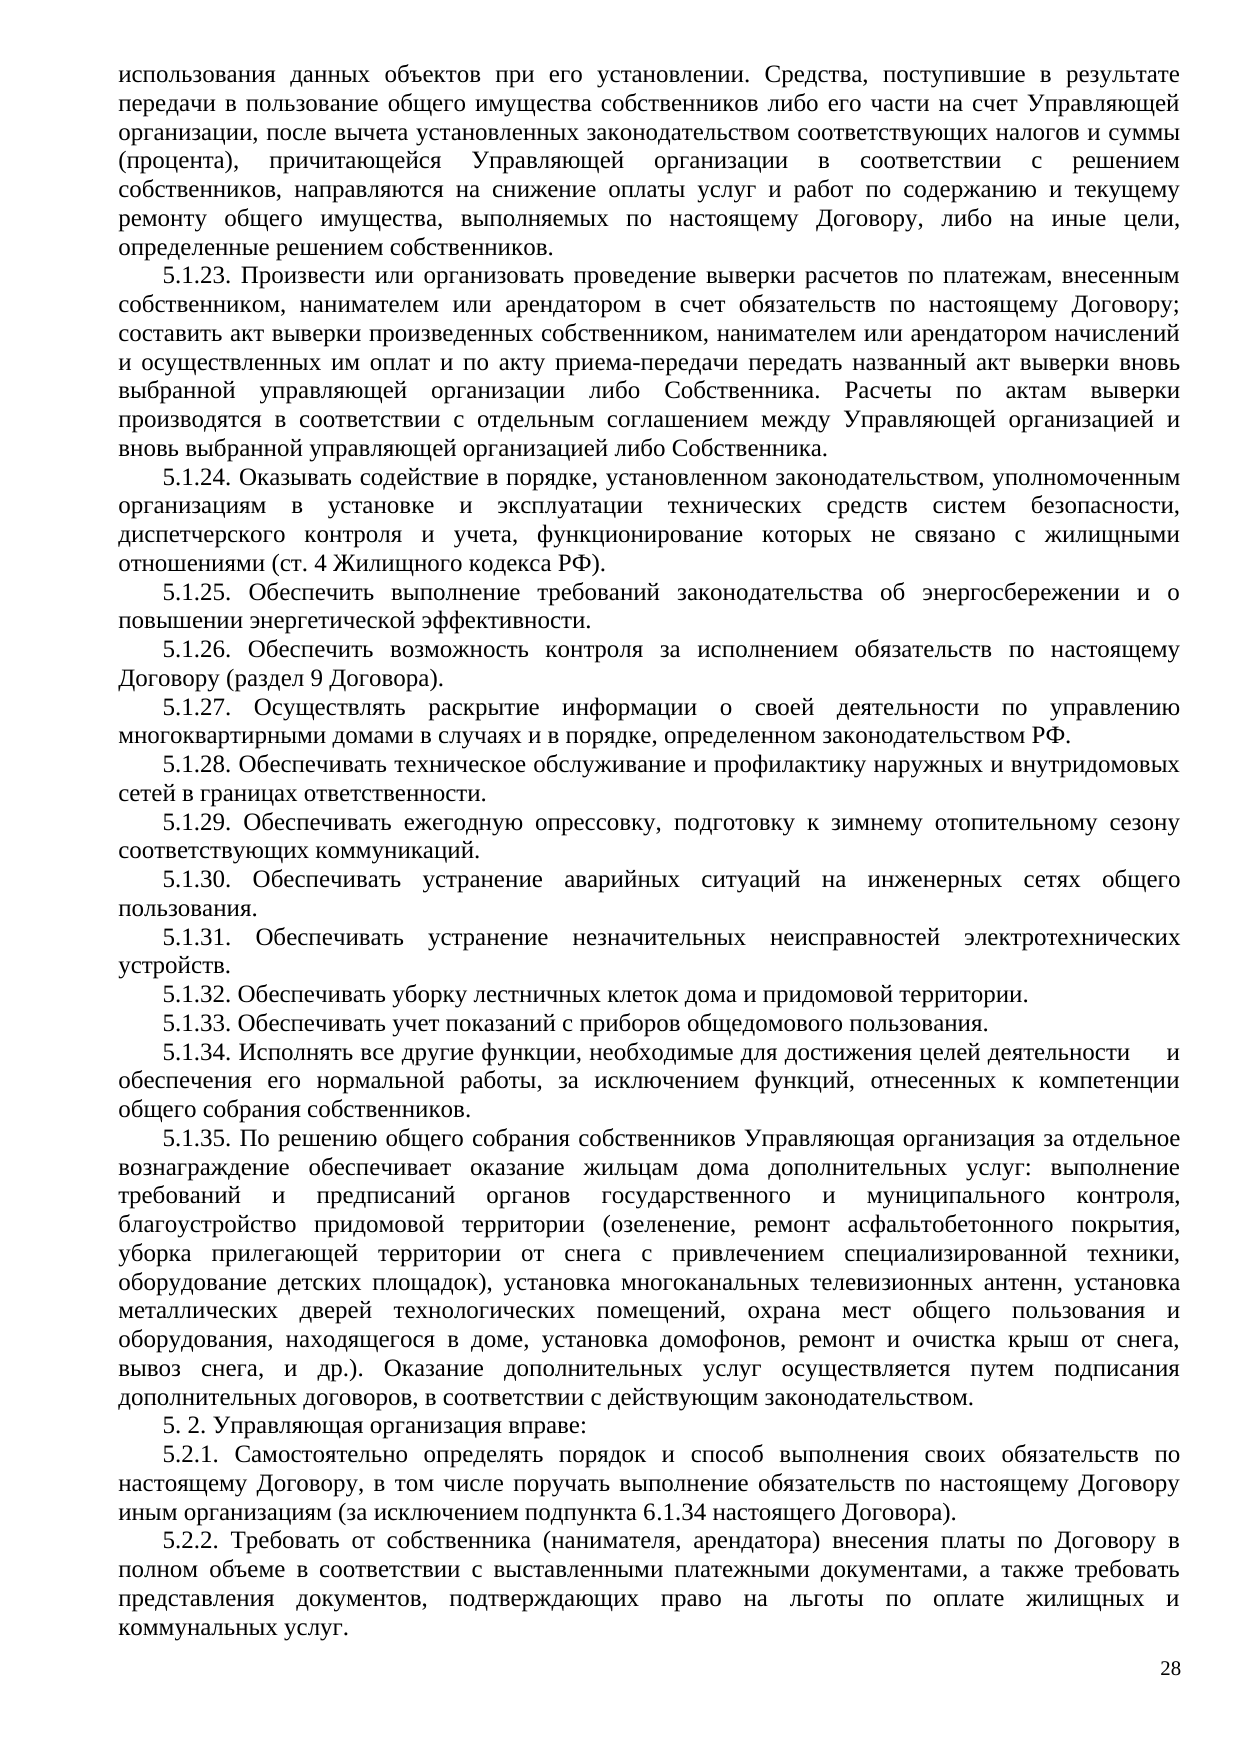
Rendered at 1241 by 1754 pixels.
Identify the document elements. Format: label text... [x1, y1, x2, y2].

text 5.1.35. По решению общего собрания собственников Управляющая организация за отдельное вознаграждение обеспечивает оказание жильцам дома дополнительных услуг: выполнение требований и предписаний органов государственного и муниципального контроля, благоустройство придомовой территории (озеленение, ремонт асфальтобетонного покрытия, уборка прилегающей территории от снега с привлечением специализированной техники, оборудование детских площадок), установка многоканальных телевизионных антенн, установка металлических дверей технологических помещений, охрана мест общего пользования и оборудования, находящегося в доме, установка домофонов, ремонт и очистка крыш от снега, вывоз снега, и др.). Оказание дополнительных услуг осуществляется путем подписания дополнительных договоров, в соответствии с действующим законодательством. [118, 1123, 1181, 1410]
text 5.1.28. Обеспечивать техническое обслуживание и профилактику наружных и внутридомовых сетей в границах ответственности. [118, 749, 1181, 807]
text 5.1.34. Исполнять все другие функции, необходимые для достижения целей деятельности и обеспечения его нормальной работы, за исключением функций, отнесенных к компетенции общего собрания собственников. [118, 1037, 1181, 1123]
text 5.1.30. Обеспечивать устранение аварийных ситуаций на инженерных сетях общего пользования. [118, 864, 1181, 922]
text 5.1.23. Произвести или организовать проведение выверки расчетов по платежам, внесенным собственником, нанимателем или арендатором в счет обязательств по настоящему Договору; составить акт выверки произведенных собственником, нанимателем или арендатором начислений и осуществленных им оплат и по акту приема-передачи передать названный акт выверки вновь выбранной управляющей организации либо Собственника. Расчеты по актам выверки производятся в соответствии с отдельным соглашением между Управляющей организацией и вновь выбранной управляющей организацией либо Собственника. [118, 260, 1181, 462]
text 5.1.24. Оказывать содействие в порядке, установленном законодательством, уполномоченным организациям в установке и эксплуатации технических средств систем безопасности, диспетчерского контроля и учета, функционирование которых не связано с жилищными отношениями (ст. 4 Жилищного кодекса РФ). [118, 462, 1181, 577]
text 5.1.32. Обеспечивать уборку лестничных клеток дома и придомовой территории. [118, 979, 1181, 1008]
text 5.1.27. Осуществлять раскрытие информации о своей деятельности по управлению многоквартирными домами в случаях и в порядке, определенном законодательством РФ. [118, 692, 1181, 749]
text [118, 59, 1181, 260]
text 5.1.33. Обеспечивать учет показаний с приборов общедомового пользования. [118, 1008, 1181, 1037]
text 5.1.25. Обеспечить выполнение требований законодательства об энергосбережении и о повышении энергетической эффективности. [118, 577, 1181, 634]
text 5.2.1. Самостоятельно определять порядок и способ выполнения своих обязательств по настоящему Договору, в том числе поручать выполнение обязательств по настоящему Договору иным организациям (за исключением подпункта 6.1.34 настоящего Договора). [118, 1439, 1181, 1525]
text 5.1.26. Обеспечить возможность контроля за исполнением обязательств по настоящему Договору (раздел 9 Договора). [118, 634, 1181, 692]
text 5. 2. Управляющая организация вправе: [118, 1410, 1181, 1439]
text 5.1.31. Обеспечивать устранение незначительных неисправностей электротехнических устройств. [118, 922, 1181, 979]
text 5.1.29. Обеспечивать ежегодную опрессовку, подготовку к зимнему отопительному сезону соответствующих коммуникаций. [118, 807, 1181, 864]
text 5.2.2. Требовать от собственника (нанимателя, арендатора) внесения платы по Договору в полном объеме в соответствии с выставленными платежными документами, а также требовать представления документов, подтверждающих право на льготы по оплате жилищных и коммунальных услуг. [118, 1525, 1181, 1640]
